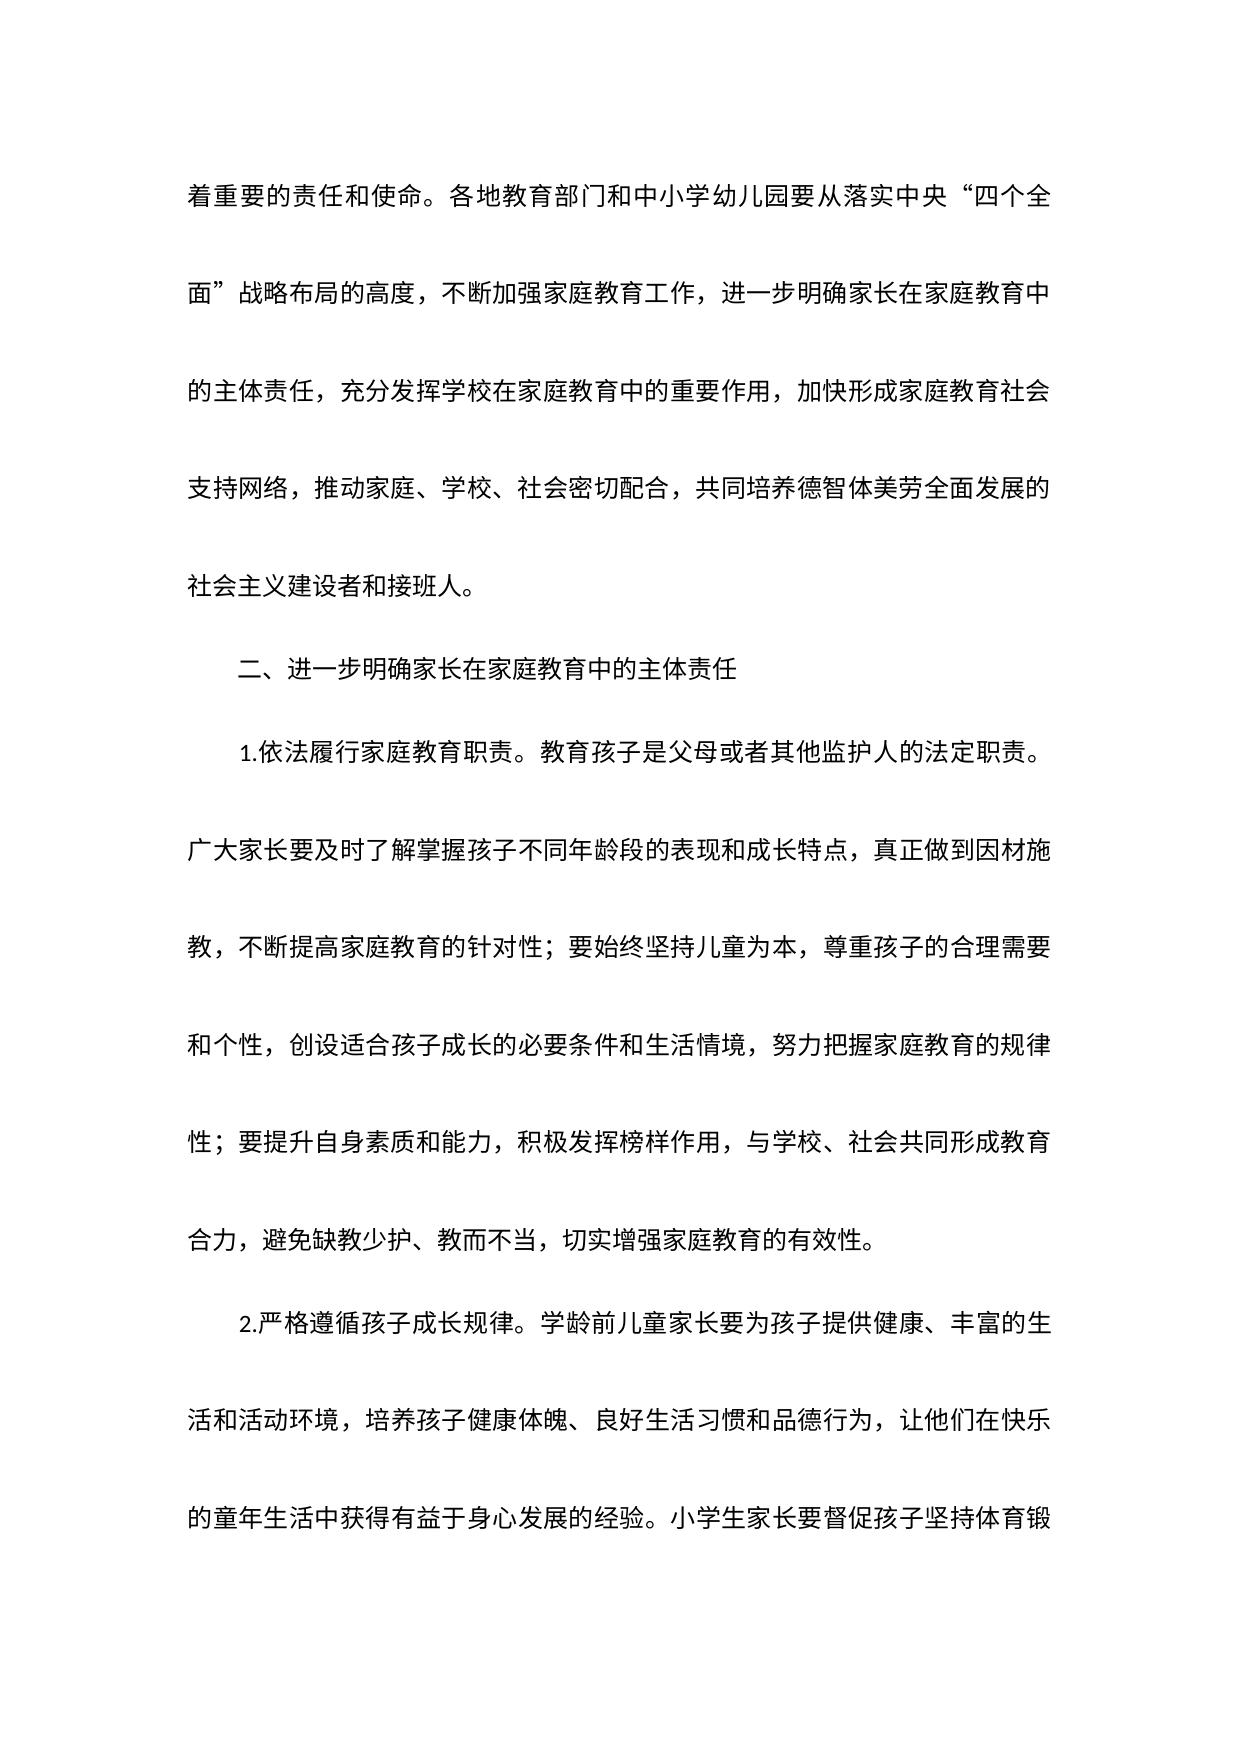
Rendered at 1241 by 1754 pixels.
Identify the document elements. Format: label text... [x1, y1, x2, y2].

text 二、进一步明确家长在家庭教育中的主体责任 [187, 635, 1053, 700]
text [187, 1289, 1053, 1549]
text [187, 162, 1053, 617]
text 1.依法履行家庭教育职责。教育孩子是父母或者其他监护人的法定职责。广大家长要及时了解掌握孩子不同年龄段的表现和成长特点，真正做到因材施教，不断提高家庭教育的针对性；要始终坚持儿童为本，尊重孩子的合理需要和个性，创设适合孩子成长的必要条件和生活情境，努力把握家庭教育的规律性；要提升自身素质和能力，积极发挥榜样作用，与学校、社会共同形成教育合力，避免缺教少护、教而不当，切实增强家庭教育的有效性。 [187, 718, 1053, 1271]
